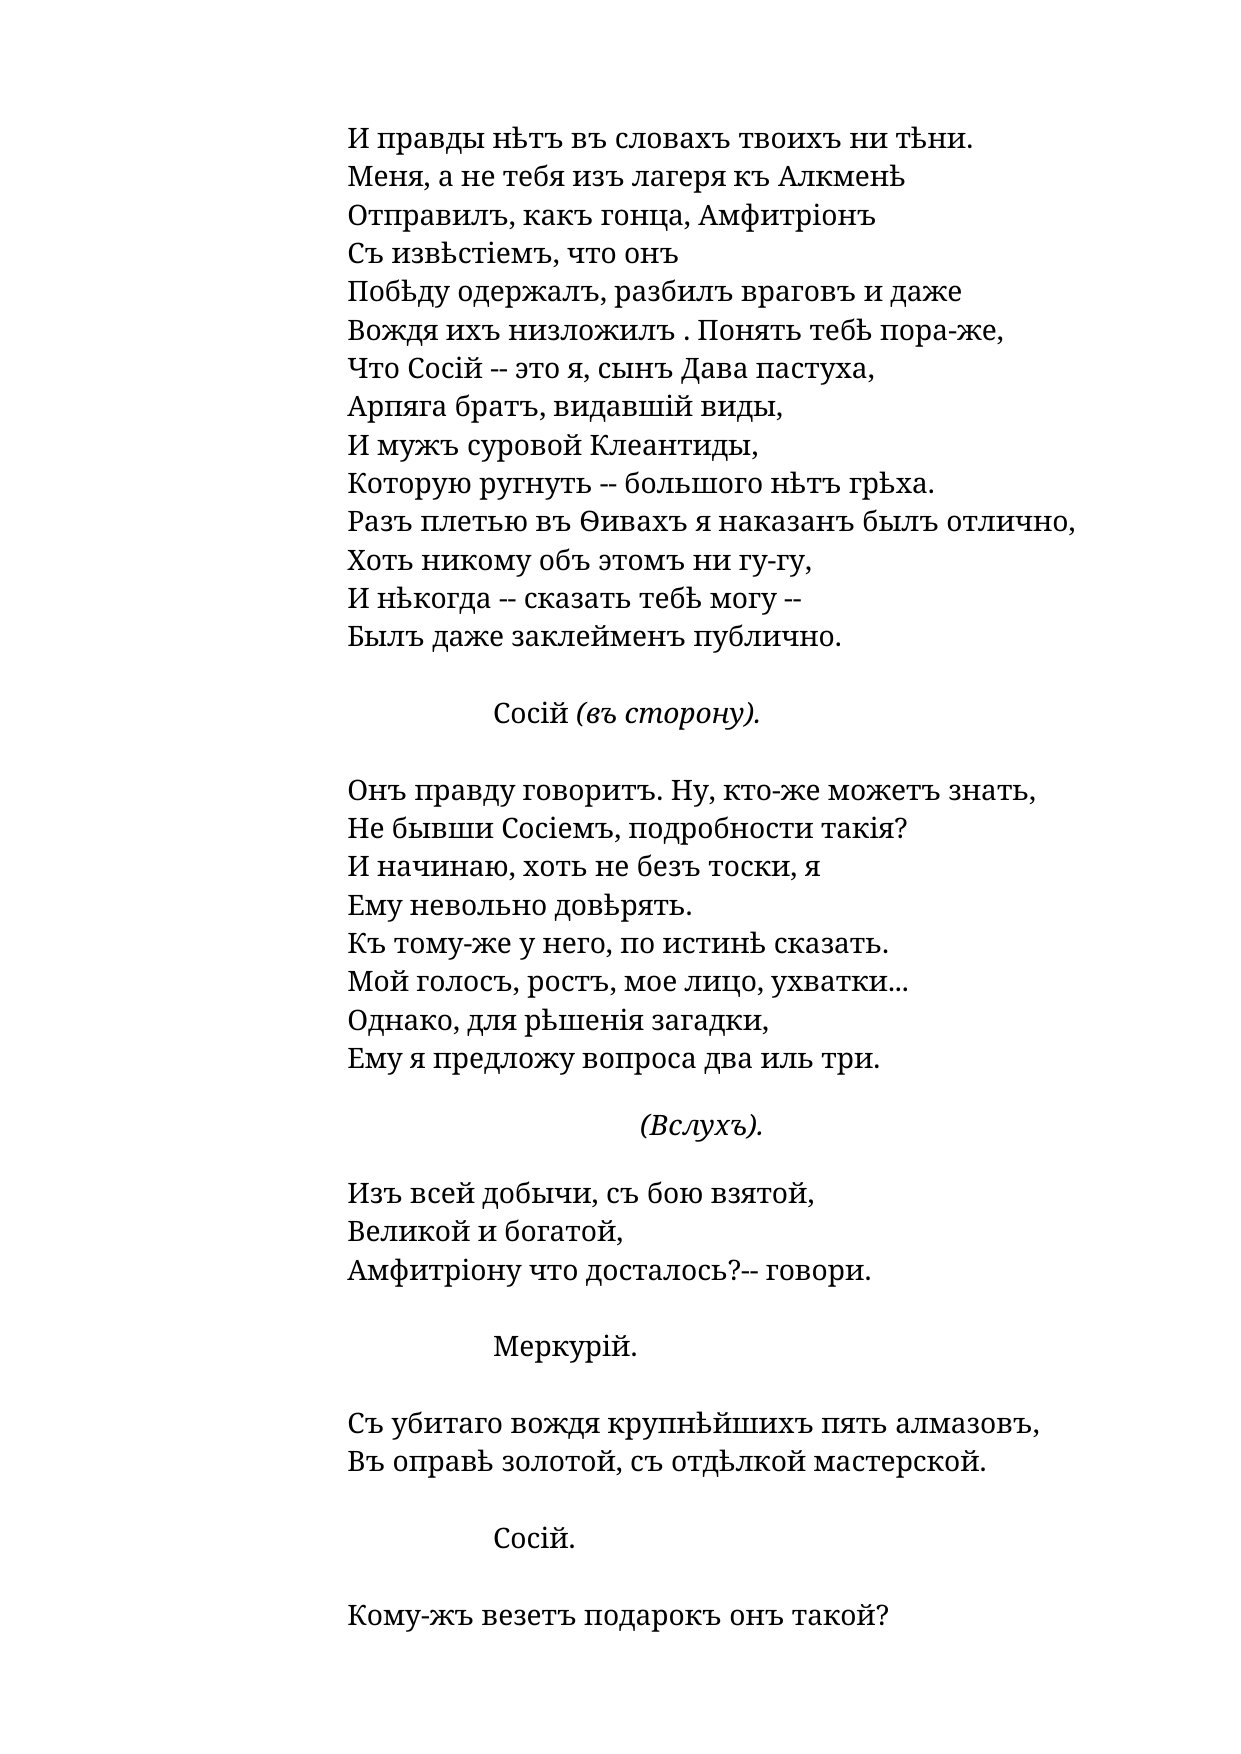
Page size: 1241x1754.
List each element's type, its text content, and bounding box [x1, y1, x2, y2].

text Ему невольно довѣрять. [252, 885, 1152, 923]
text Въ оправѣ золотой, съ отдѣлкой мастерской. [252, 1441, 1152, 1480]
text Кому-жъ везетъ подарокъ онъ такой? [252, 1595, 1152, 1633]
text Амфитріону что досталось?-- говори. [252, 1250, 1152, 1288]
text Былъ даже заклейменъ публично. [252, 616, 1152, 655]
text Великой и богатой, [252, 1211, 1152, 1250]
text Меня, а не тебя изъ лагеря къ Алкменѣ [252, 156, 1152, 195]
text Ему я предложу вопроса два иль три. [252, 1038, 1152, 1076]
text (Вслухъ). [252, 1106, 1152, 1144]
text Изъ всей добычи, съ бою взятой, [252, 1173, 1152, 1211]
text Побѣду одержалъ, разбилъ враговъ и даже [252, 271, 1152, 310]
text Однако, для рѣшенія загадки, [252, 1000, 1152, 1038]
text Съ убитаго вождя крупнѣйшихъ пять алмазовъ, [252, 1403, 1152, 1441]
text Хоть никому объ этомъ ни гу-гу, [252, 540, 1152, 578]
text Вождя ихъ низложилъ . Понять тебѣ пора-же, [252, 310, 1152, 348]
text Арпяга братъ, видавшій виды, [252, 386, 1152, 425]
text Онъ правду говоритъ. Ну, кто-же можетъ знать, [252, 770, 1152, 808]
text И нѣкогда -- сказать тебѣ могу -- [252, 578, 1152, 616]
text Что Сосій -- это я, сынъ Дава пастуха, [252, 348, 1152, 386]
text Съ извѣстіемъ, что онъ [252, 233, 1152, 271]
text Мой голосъ, ростъ, мое лицо, ухватки... [252, 961, 1152, 1000]
text И правды нѣтъ въ словахъ твоихъ ни тѣни. [252, 118, 1152, 156]
text Сосій (въ сторону). [252, 693, 1152, 731]
text И мужъ суровой Клеантиды, [252, 425, 1152, 463]
text Меркурій. [252, 1326, 1152, 1365]
text И начинаю, хоть не безъ тоски, я [252, 846, 1152, 885]
text Отправилъ, какъ гонца, Амфитріонъ [252, 195, 1152, 233]
text Разъ плетью въ Ѳивахъ я наказанъ былъ отлично, [252, 501, 1152, 540]
text Не бывши Сосіемъ, подробности такія? [252, 808, 1152, 846]
text Къ тому-же у него, по истинѣ сказать. [252, 923, 1152, 961]
text Сосій. [252, 1518, 1152, 1556]
text Которую ругнуть -- большого нѣтъ грѣха. [252, 463, 1152, 501]
